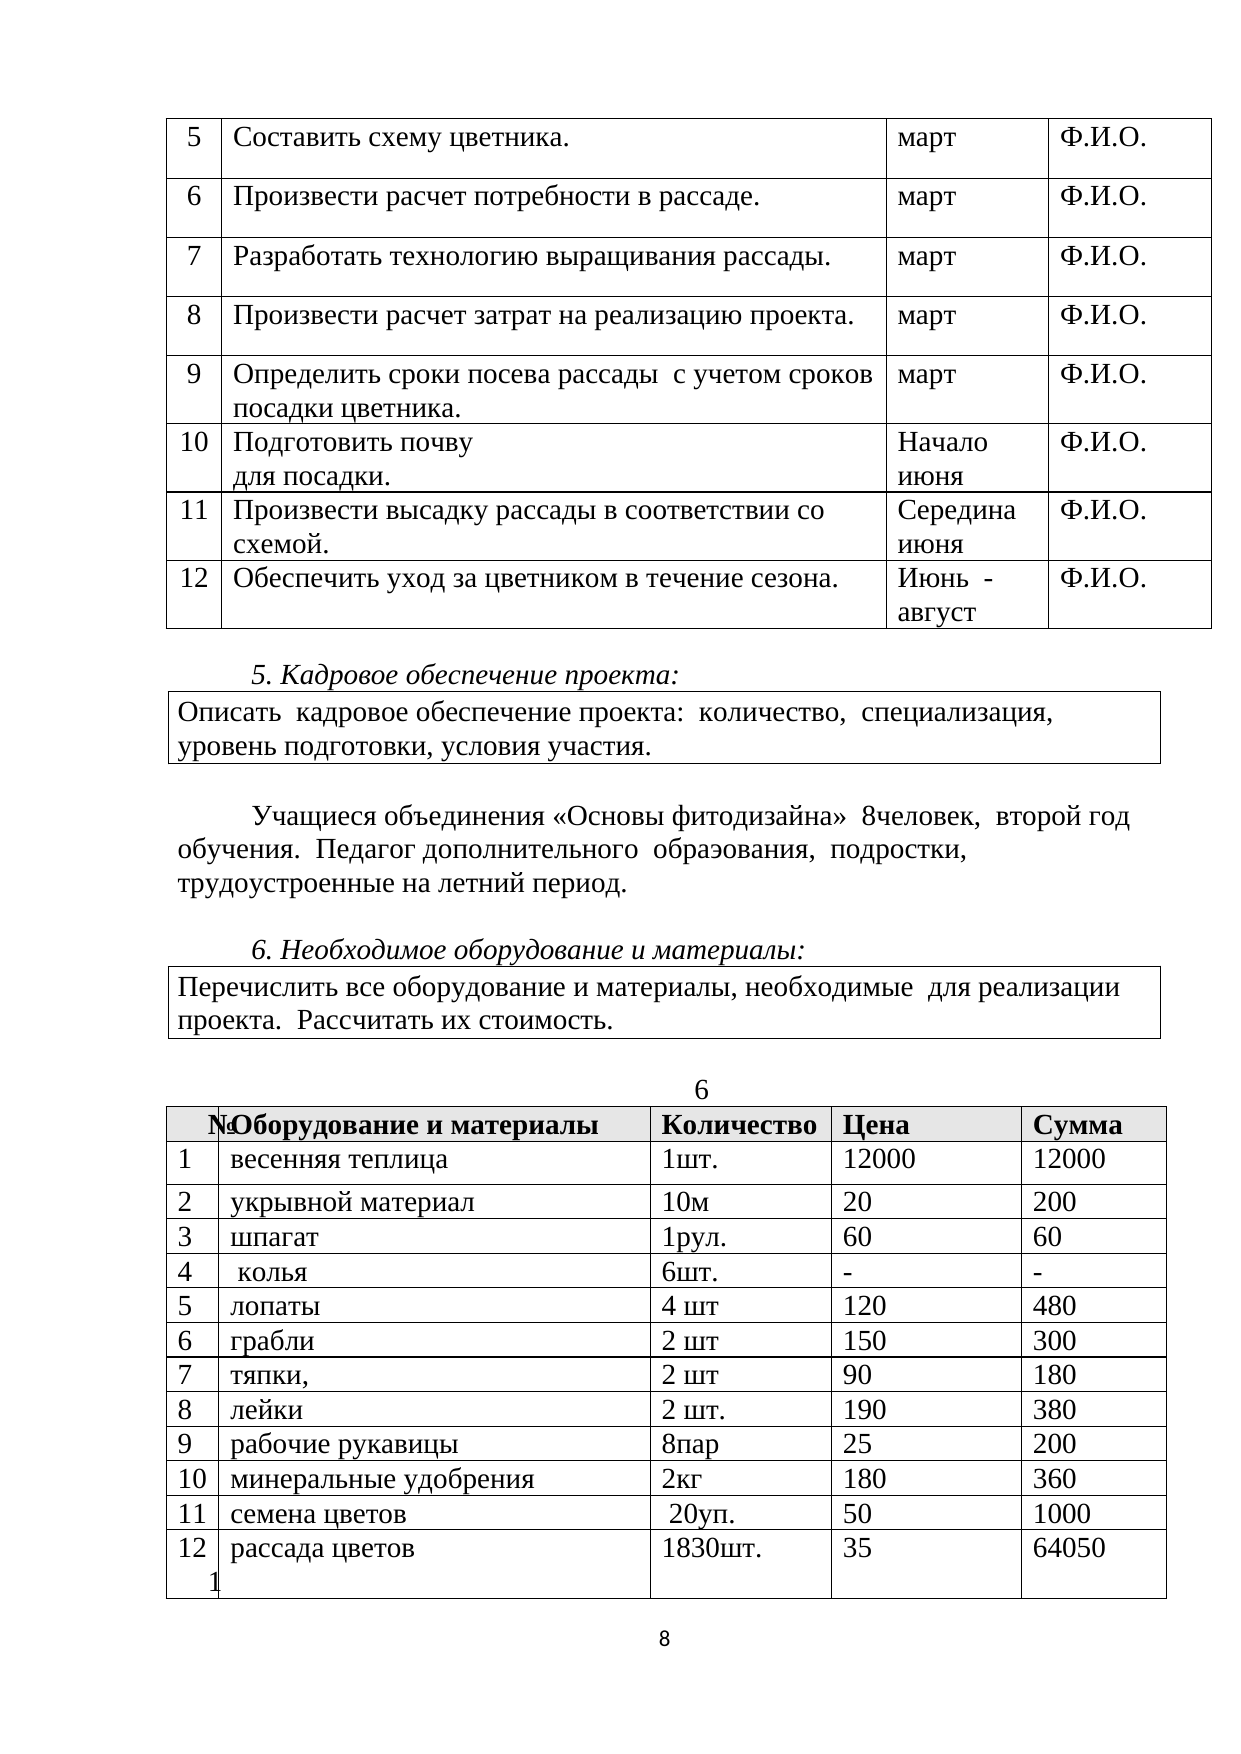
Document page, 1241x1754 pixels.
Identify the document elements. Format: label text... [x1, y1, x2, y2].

table_cell 90 [832, 1358, 1021, 1391]
table_cell 12000 [1022, 1142, 1166, 1183]
table_cell 10 [167, 424, 221, 491]
table_cell 2кг [651, 1461, 831, 1495]
table_cell 10м [651, 1185, 831, 1218]
table_cell Подготовить почву для посадки. [222, 424, 886, 491]
table_cell 4 шт [651, 1288, 831, 1322]
table_cell 1830шт. [651, 1530, 831, 1597]
table_cell март [887, 179, 1048, 237]
table_cell весенняя теплица [219, 1142, 650, 1183]
table_cell Определить сроки посева рассады с учетом сроков посадки цветника. [222, 356, 886, 423]
table_cell 200 [1022, 1185, 1166, 1218]
table_header № [167, 1107, 218, 1141]
table_cell Ф.И.О. [1049, 561, 1211, 628]
table_cell лопаты [219, 1288, 650, 1322]
table_cell 4 [167, 1254, 218, 1287]
table_cell 60 [832, 1219, 1021, 1253]
table_cell 5 [167, 119, 221, 177]
table_cell Ф.И.О. [1049, 493, 1211, 559]
table_cell 380 [1022, 1392, 1166, 1426]
table_cell 7 [167, 238, 221, 296]
table_cell 60 [1022, 1219, 1166, 1253]
table_header Оборудование и материалы [219, 1107, 650, 1141]
table_cell март [887, 356, 1048, 423]
table_cell март [887, 238, 1048, 296]
table_cell шпагат [219, 1219, 650, 1253]
table_cell грабли [219, 1323, 650, 1356]
table_cell 8пар [651, 1427, 831, 1460]
text 6 [177, 1072, 1152, 1106]
table_cell Ф.И.О. [1049, 179, 1211, 237]
table_cell 12000 [832, 1142, 1021, 1183]
table_cell тяпки, [219, 1358, 650, 1391]
table_cell 1 [167, 1142, 218, 1183]
table_cell 180 [832, 1461, 1021, 1495]
table_cell 200 [1022, 1427, 1166, 1460]
table_header Сумма [1022, 1107, 1166, 1141]
table_cell Ф.И.О. [1049, 297, 1211, 355]
table_cell - [832, 1254, 1021, 1287]
text Учащиеся объединения «Основы фитодизайна» 8человек, второй год обучения. Педагог дополнительного обраэования, подростки, трудоустроенные на летний период. [177, 798, 1152, 898]
table_cell 35 [832, 1530, 1021, 1597]
table_cell 6 [167, 179, 221, 237]
table_cell Ф.И.О. [1049, 356, 1211, 423]
table_cell 20 [832, 1185, 1021, 1218]
table_cell 3 [167, 1219, 218, 1253]
table_cell 5 [167, 1288, 218, 1322]
table_cell 25 [832, 1427, 1021, 1460]
table_cell март [887, 297, 1048, 355]
table_cell Произвести расчет потребности в рассаде. [222, 179, 886, 237]
table_cell Начало июня [887, 424, 1048, 491]
table_cell Середина июня [887, 493, 1048, 559]
text Перечислить все оборудование и материалы, необходимые для реализации проекта. Рассчитать их стоимость. [169, 967, 1160, 1038]
table_cell 20уп. [651, 1496, 831, 1529]
table_cell 12 [167, 561, 221, 628]
table_cell укрывной материал [219, 1185, 650, 1218]
table_cell 1рул. [651, 1219, 831, 1253]
table_cell колья [219, 1254, 650, 1287]
table_cell 11 [167, 493, 221, 559]
table_cell рассада цветов [219, 1530, 650, 1597]
table_cell 9 [167, 1427, 218, 1460]
table_cell 10 [167, 1461, 218, 1495]
table_cell 12 1 [167, 1530, 218, 1597]
table_cell 2 [167, 1185, 218, 1218]
table_cell Составить схему цветника. [222, 119, 886, 177]
table_cell 6шт. [651, 1254, 831, 1287]
table_cell 11 [167, 1496, 218, 1529]
table_cell 2 шт. [651, 1392, 831, 1426]
table_cell 7 [167, 1358, 218, 1391]
table_cell 50 [832, 1496, 1021, 1529]
table_cell - [1022, 1254, 1166, 1287]
table_cell 64050 [1022, 1530, 1166, 1597]
table_cell Ф.И.О. [1049, 119, 1211, 177]
table_cell минеральные удобрения [219, 1461, 650, 1495]
table_cell 300 [1022, 1323, 1166, 1356]
table_cell 2 шт [651, 1323, 831, 1356]
table_cell 480 [1022, 1288, 1166, 1322]
table_cell Июнь -август [887, 561, 1048, 628]
table_cell 1000 [1022, 1496, 1166, 1529]
table_cell Разработать технологию выращивания рассады. [222, 238, 886, 296]
table_cell 120 [832, 1288, 1021, 1322]
table_cell 360 [1022, 1461, 1166, 1495]
table_cell Ф.И.О. [1049, 238, 1211, 296]
table_header Количество [651, 1107, 831, 1141]
text 6. Необходимое оборудование и материалы: [177, 932, 1152, 966]
table_header Цена [832, 1107, 1021, 1141]
table_cell 2 шт [651, 1358, 831, 1391]
table_cell 9 [167, 356, 221, 423]
table_cell рабочие рукавицы [219, 1427, 650, 1460]
table_cell лейки [219, 1392, 650, 1426]
table_cell Произвести расчет затрат на реализацию проекта. [222, 297, 886, 355]
table_cell 8 [167, 1392, 218, 1426]
table_cell 8 [167, 297, 221, 355]
table_cell 1шт. [651, 1142, 831, 1183]
table_cell 180 [1022, 1358, 1166, 1391]
table_cell 6 [167, 1323, 218, 1356]
table_cell Обеспечить уход за цветником в течение сезона. [222, 561, 886, 628]
table_cell Ф.И.О. [1049, 424, 1211, 491]
table_cell 150 [832, 1323, 1021, 1356]
table_cell Произвести высадку рассады в соответствии со схемой. [222, 493, 886, 559]
text 5. Кадровое обеспечение проекта: [177, 657, 1152, 691]
table_cell 190 [832, 1392, 1021, 1426]
table_cell март [887, 119, 1048, 177]
text Описать кадровое обеспечение проекта: количество, специализация, уровень подготовки, условия участия. [169, 692, 1160, 763]
table_cell cемена цветов [219, 1496, 650, 1529]
